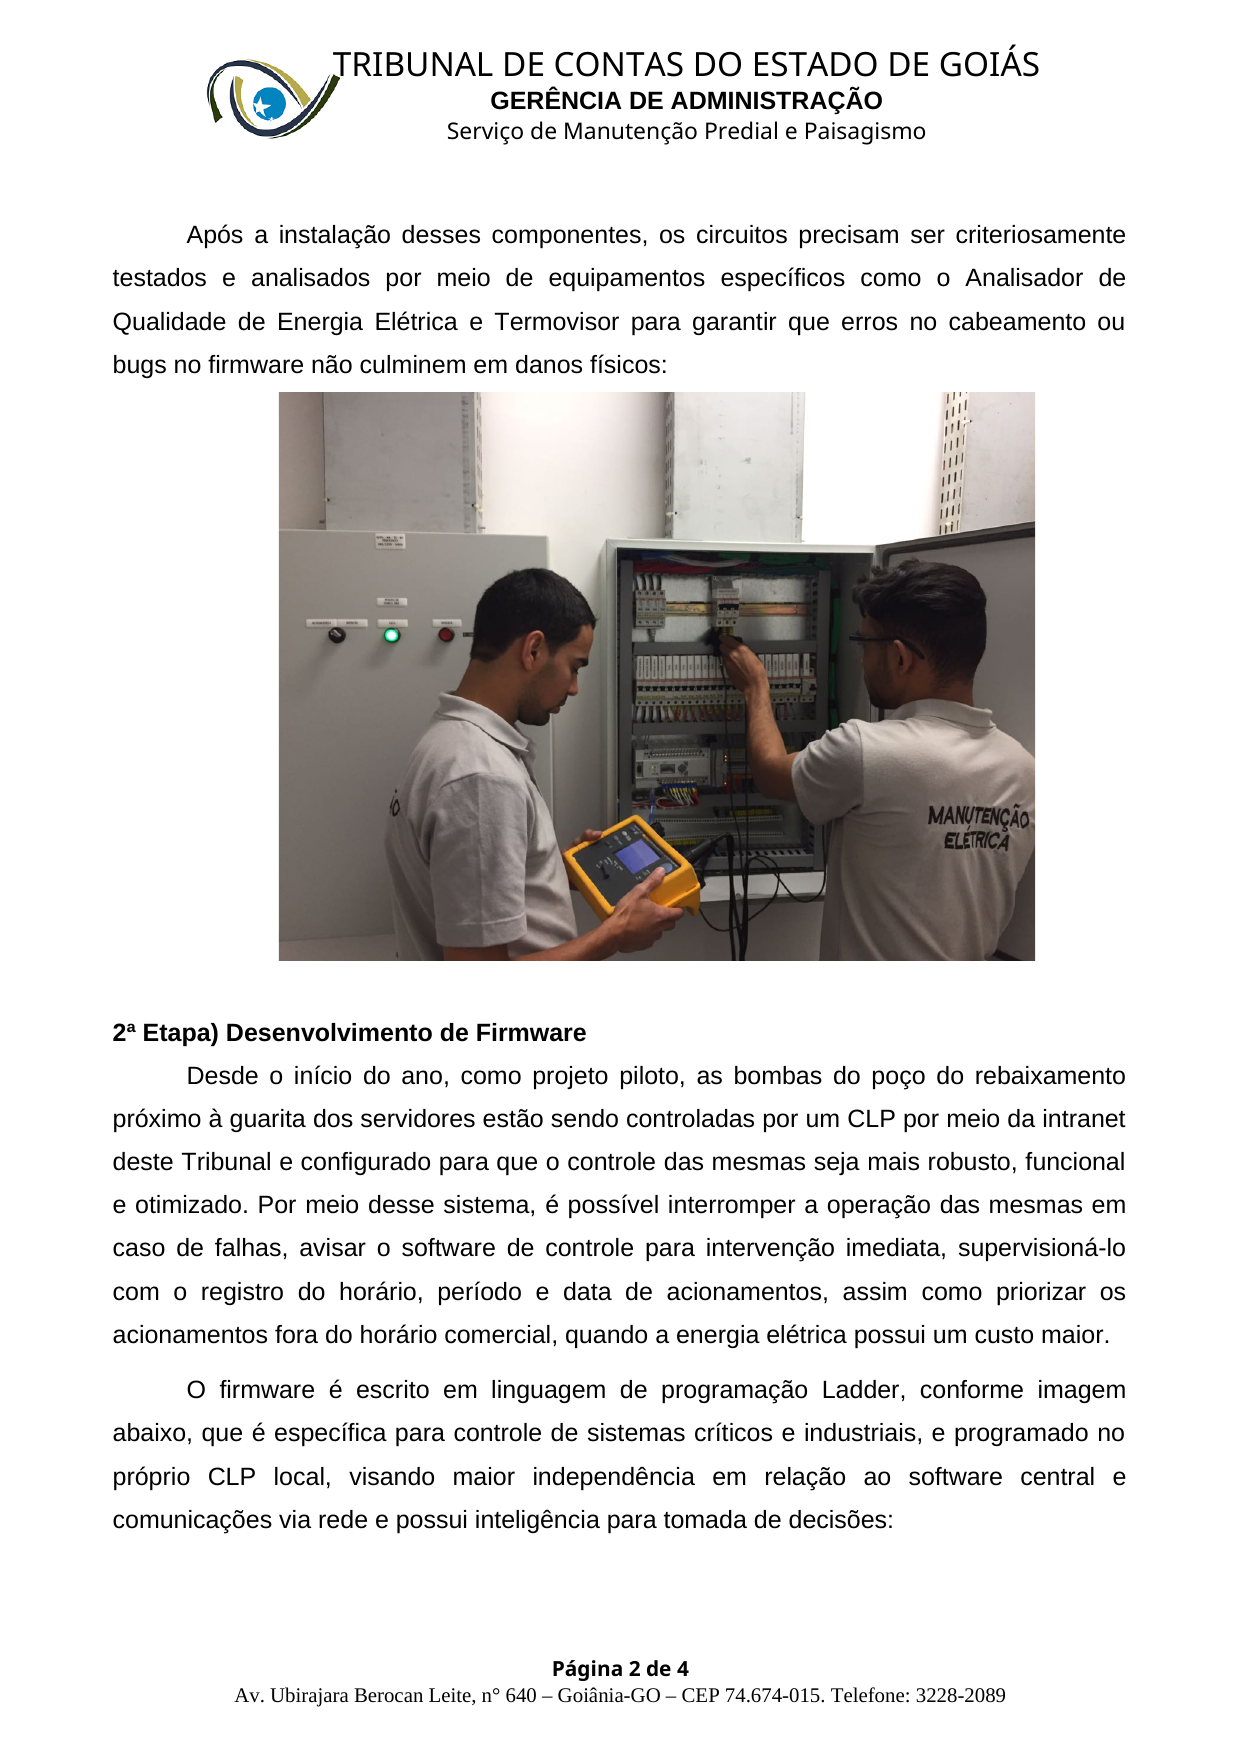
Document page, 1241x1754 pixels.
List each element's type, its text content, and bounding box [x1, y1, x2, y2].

picture [203, 59, 341, 140]
text O firmware é escrito em linguagem de programação Ladder, conforme imagem abaixo, que é específica para controle de sistemas críticos e industriais, e programado no próprio CLP local, visando maior independência em relação ao software central e comunicações via rede e possui inteligência para tomada de decisões: [112, 1375, 1128, 1533]
picture [278, 392, 1036, 961]
text Após a instalação desses componentes, os circuitos precisam ser criteriosamente testados e analisados por meio de equipamentos específicos como o Analisador de Qualidade de Energia Elétrica e Termovisor para garantir que erros no cabeamento ou bugs no firmware não culminem em danos físicos: [112, 220, 1128, 378]
text Desde o início do ano, como projeto piloto, as bombas do poço do rebaixamento próximo à guarita dos servidores estão sendo controladas por um CLP por meio da intranet deste Tribunal e configurado para que o controle das mesmas seja mais robusto, funcional e otimizado. Por meio desse sistema, é possível interromper a operação das mesmas em caso de falhas, avisar o software de controle para intervenção imediata, supervisioná-lo com o registro do horário, período e data de acionamentos, assim como priorizar os acionamentos fora do horário comercial, quando a energia elétrica possui um custo maior. [112, 1061, 1128, 1348]
text 2ª Etapa) Desenvolvimento de Firmware [112, 1018, 1128, 1046]
